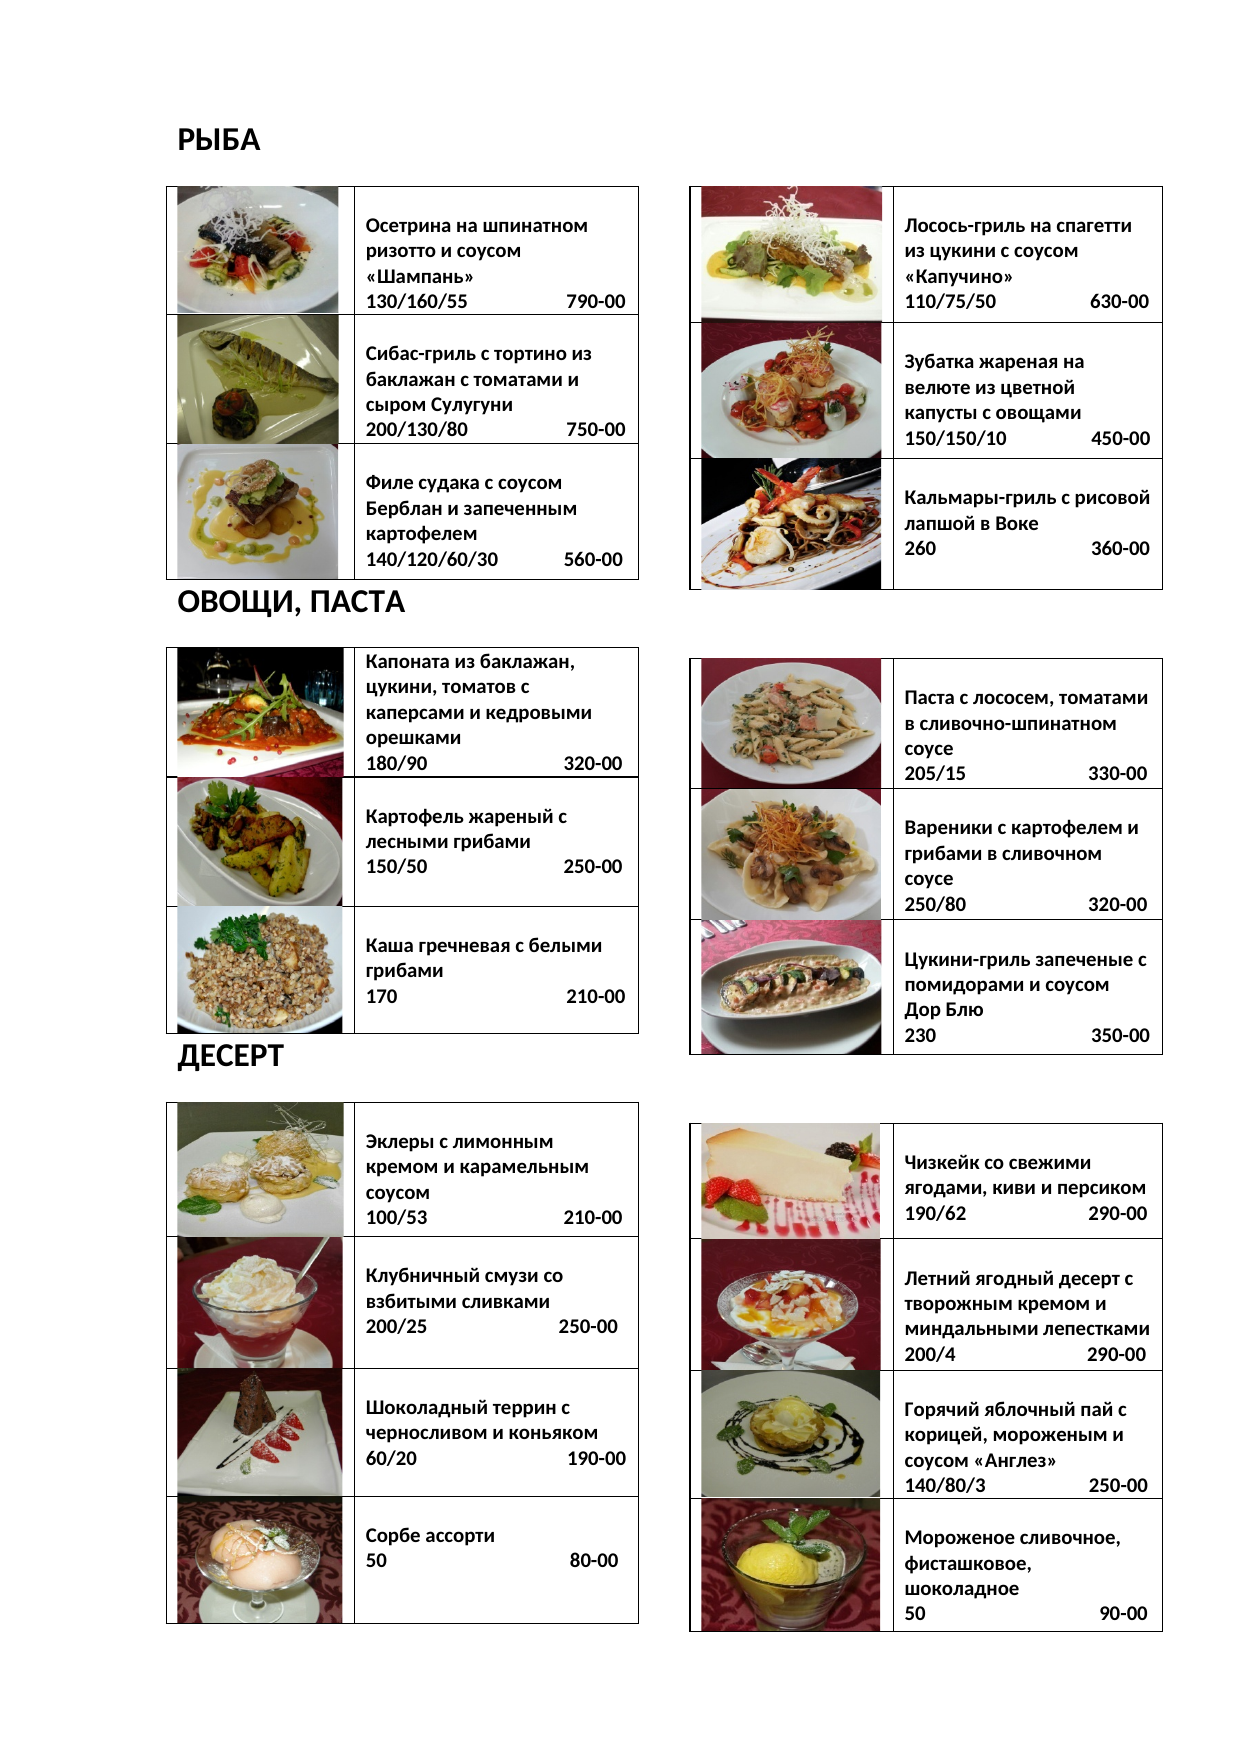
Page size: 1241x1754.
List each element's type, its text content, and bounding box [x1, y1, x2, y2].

table_cell [167, 315, 177, 443]
table_cell [691, 323, 701, 458]
table_cell [343, 1369, 354, 1496]
table_cell [691, 920, 701, 1054]
table_cell Сорбе ассорти 50 80-00 [355, 1497, 638, 1623]
table_cell [167, 444, 177, 579]
table_cell [339, 444, 354, 579]
table_cell Цукини-гриль запеченые с помидорами и соусом Дор Блю 230 350-00 [894, 920, 1162, 1054]
table_cell [691, 459, 701, 589]
picture [177, 315, 339, 579]
table_header [882, 659, 893, 788]
table_cell Шоколадный террин с черносливом и коньяком 60/20 190-00 [355, 1369, 638, 1496]
picture [177, 1102, 344, 1623]
table_cell [343, 1237, 354, 1367]
table_header [883, 187, 893, 322]
table_cell [167, 1497, 177, 1623]
table_header [344, 648, 354, 776]
text РЫБА [177, 118, 627, 159]
table_cell [343, 907, 354, 1033]
picture [701, 186, 883, 590]
table_cell [167, 778, 177, 906]
table_cell Картофель жареный с лесными грибами 150/50 250-00 [355, 778, 638, 906]
table_cell Мороженое сливочное, фисташковое, шоколадное 50 90-00 [894, 1499, 1162, 1631]
picture [701, 1123, 881, 1497]
table_cell [691, 1499, 701, 1631]
table_cell Вареники с картофелем и грибами в сливочном соусе 250/80 320-00 [894, 789, 1162, 919]
table_header [880, 1124, 893, 1238]
table_header [691, 659, 701, 788]
table_cell [691, 1371, 893, 1498]
table_cell [882, 323, 893, 458]
table_cell [882, 459, 893, 589]
table_header Паста с лососем, томатами в сливочно-шпинатном соусе 205/15 330-00 [894, 659, 1162, 788]
table_header [167, 648, 177, 776]
table_cell [691, 789, 701, 919]
table_header [691, 1124, 701, 1238]
table_cell [881, 1239, 893, 1370]
table_header Чизкейк со свежими ягодами, киви и персиком 190/62 290-00 [894, 1124, 1162, 1238]
table_header [691, 187, 701, 322]
table_cell Клубничный смузи со взбитыми сливками 200/25 250-00 [355, 1237, 638, 1367]
picture [177, 648, 344, 1033]
table_cell [691, 1239, 701, 1370]
picture [177, 186, 339, 313]
text ОВОЩИ, ПАСТА [177, 580, 627, 620]
table_cell Филе судака с соусом Берблан и запеченным картофелем 140/120/60/30 560-00 [355, 444, 638, 579]
table_cell [882, 920, 893, 1054]
picture [701, 1498, 881, 1631]
table_cell [167, 907, 177, 1033]
picture [701, 658, 882, 788]
table_cell Летний ягодный десерт с творожным кремом и миндальными лепестками 200/4 290-00 [894, 1239, 1162, 1370]
table_cell [881, 789, 893, 919]
table_header [167, 187, 354, 314]
table_header [344, 1103, 354, 1236]
table_cell Зубатка жареная на велюте из цветной капусты с овощами 150/150/10 450-00 [894, 323, 1162, 458]
table_cell [167, 1369, 177, 1496]
table_header Эклеры с лимонным кремом и карамельным соусом 100/53 210-00 [355, 1103, 638, 1236]
table_cell [343, 1497, 354, 1623]
table_cell [881, 1499, 893, 1631]
table_cell Каша гречневая с белыми грибами 170 210-00 [355, 907, 638, 1033]
table_cell [339, 315, 354, 443]
picture [701, 789, 882, 1054]
table_header [167, 1103, 177, 1236]
table_cell [167, 1237, 177, 1367]
table_cell [343, 778, 354, 906]
table_header Осетрина на шпинатном ризотто и соусом «Шампань» 130/160/55 790-00 [355, 187, 638, 314]
table_header Лосось-гриль на спагетти из цукини с соусом «Капучино» 110/75/50 630-00 [894, 187, 1162, 322]
table_cell Кальмары-гриль с рисовой лапшой в Воке 260 360-00 [894, 459, 1162, 589]
table_header Капоната из баклажан, цукини, томатов с каперсами и кедровыми орешками 180/90 320-00 [355, 648, 638, 776]
table_cell Горячий яблочный пай с корицей, мороженым и соусом «Англез» 140/80/3 250-00 [894, 1371, 1162, 1498]
text ДЕСЕРТ [177, 1034, 627, 1075]
table_cell Сибас-гриль с тортино из баклажан с томатами и сыром Сулугуни 200/130/80 750-00 [355, 315, 638, 443]
